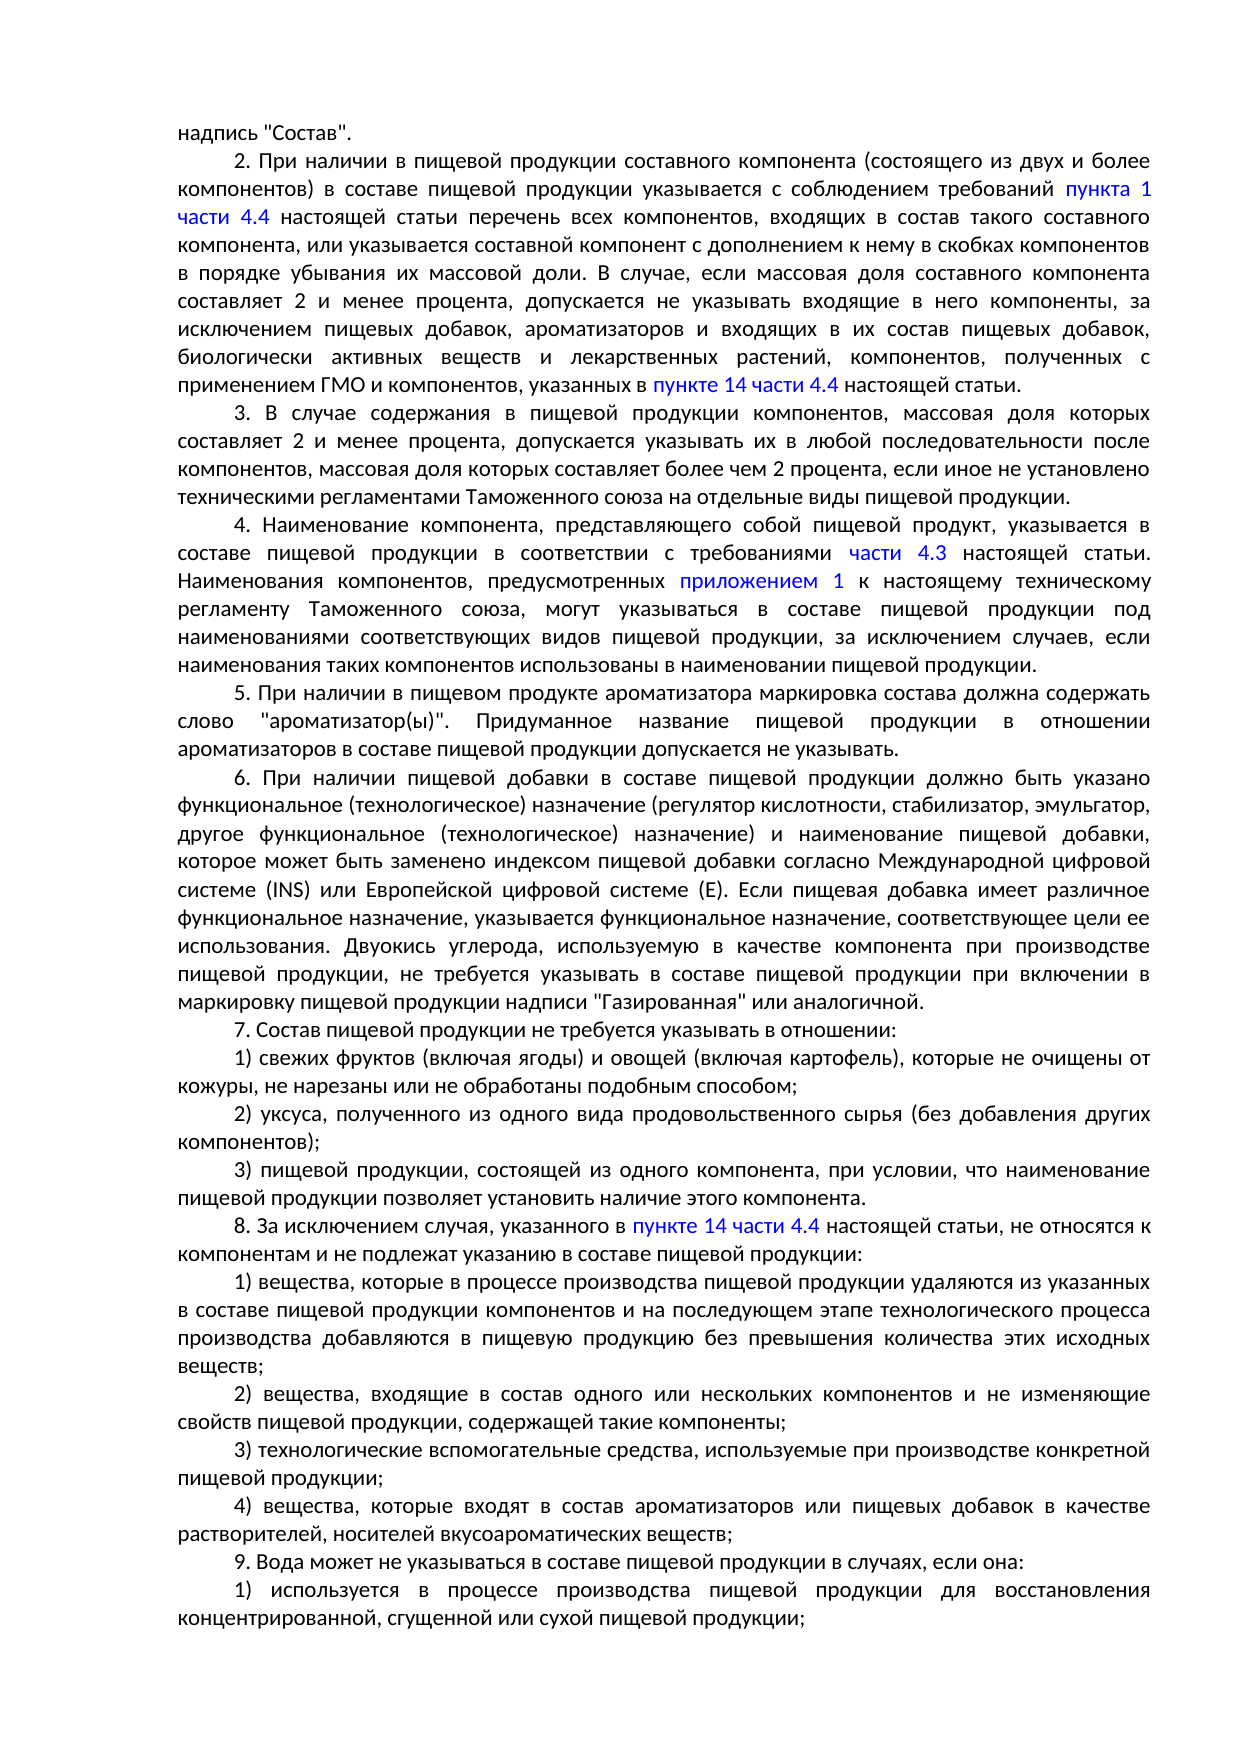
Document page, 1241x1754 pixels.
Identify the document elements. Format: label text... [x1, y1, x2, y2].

text 1) вещества, которые в процессе производства пищевой продукции удаляются из указанных в составе пищевой продукции компонентов и на последующем этапе технологического процесса производства добавляются в пищевую продукцию без превышения количества этих исходных веществ; [177, 1267, 1152, 1379]
text 3) технологические вспомогательные средства, используемые при производстве конкретной пищевой продукции; [177, 1435, 1152, 1491]
text 9. Вода может не указываться в составе пищевой продукции в случаях, если она: [177, 1547, 1152, 1575]
text 3) пищевой продукции, состоящей из одного компонента, при условии, что наименование пищевой продукции позволяет установить наличие этого компонента. [177, 1155, 1152, 1211]
text 4) вещества, которые входят в состав ароматизаторов или пищевых добавок в качестве растворителей, носителей вкусоароматических веществ; [177, 1491, 1152, 1547]
text 8. За исключением случая, указанного в пункте 14 части 4.4 настоящей статьи, не относятся к компонентам и не подлежат указанию в составе пищевой продукции: [177, 1211, 1152, 1267]
text 3. В случае содержания в пищевой продукции компонентов, массовая доля которых составляет 2 и менее процента, допускается указывать их в любой последовательности после компонентов, массовая доля которых составляет более чем 2 процента, если иное не установлено техническими регламентами Таможенного союза на отдельные виды пищевой продукции. [177, 398, 1152, 510]
text 4. Наименование компонента, представляющего собой пищевой продукт, указывается в составе пищевой продукции в соответствии с требованиями части 4.3 настоящей статьи. Наименования компонентов, предусмотренных приложением 1 к настоящему техническому регламенту Таможенного союза, могут указываться в составе пищевой продукции под наименованиями соответствующих видов пищевой продукции, за исключением случаев, если наименования таких компонентов использованы в наименовании пищевой продукции. [177, 510, 1152, 678]
text 2. При наличии в пищевой продукции составного компонента (состоящего из двух и более компонентов) в составе пищевой продукции указывается с соблюдением требований пункта 1 части 4.4 настоящей статьи перечень всех компонентов, входящих в состав такого составного компонента, или указывается составной компонент с дополнением к нему в скобках компонентов в порядке убывания их массовой доли. В случае, если массовая доля составного компонента составляет 2 и менее процента, допускается не указывать входящие в него компоненты, за исключением пищевых добавок, ароматизаторов и входящих в их состав пищевых добавок, биологически активных веществ и лекарственных растений, компонентов, полученных с применением ГМО и компонентов, указанных в пункте 14 части 4.4 настоящей статьи. [177, 146, 1152, 398]
text 1) свежих фруктов (включая ягоды) и овощей (включая картофель), которые не очищены от кожуры, не нарезаны или не обработаны подобным способом; [177, 1043, 1152, 1099]
text 2) уксуса, полученного из одного вида продовольственного сырья (без добавления других компонентов); [177, 1099, 1152, 1155]
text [177, 118, 1152, 146]
text 2) вещества, входящие в состав одного или нескольких компонентов и не изменяющие свойств пищевой продукции, содержащей такие компоненты; [177, 1379, 1152, 1435]
text 6. При наличии пищевой добавки в составе пищевой продукции должно быть указано функциональное (технологическое) назначение (регулятор кислотности, стабилизатор, эмульгатор, другое функциональное (технологическое) назначение) и наименование пищевой добавки, которое может быть заменено индексом пищевой добавки согласно Международной цифровой системе (INS) или Европейской цифровой системе (E). Если пищевая добавка имеет различное функциональное назначение, указывается функциональное назначение, соответствующее цели ее использования. Двуокись углерода, используемую в качестве компонента при производстве пищевой продукции, не требуется указывать в составе пищевой продукции при включении в маркировку пищевой продукции надписи "Газированная" или аналогичной. [177, 763, 1152, 1015]
text 5. При наличии в пищевом продукте ароматизатора маркировка состава должна содержать слово "ароматизатор(ы)". Придуманное название пищевой продукции в отношении ароматизаторов в составе пищевой продукции допускается не указывать. [177, 678, 1152, 763]
text 1) используется в процессе производства пищевой продукции для восстановления концентрированной, сгущенной или сухой пищевой продукции; [177, 1575, 1152, 1631]
text 7. Состав пищевой продукции не требуется указывать в отношении: [177, 1015, 1152, 1043]
